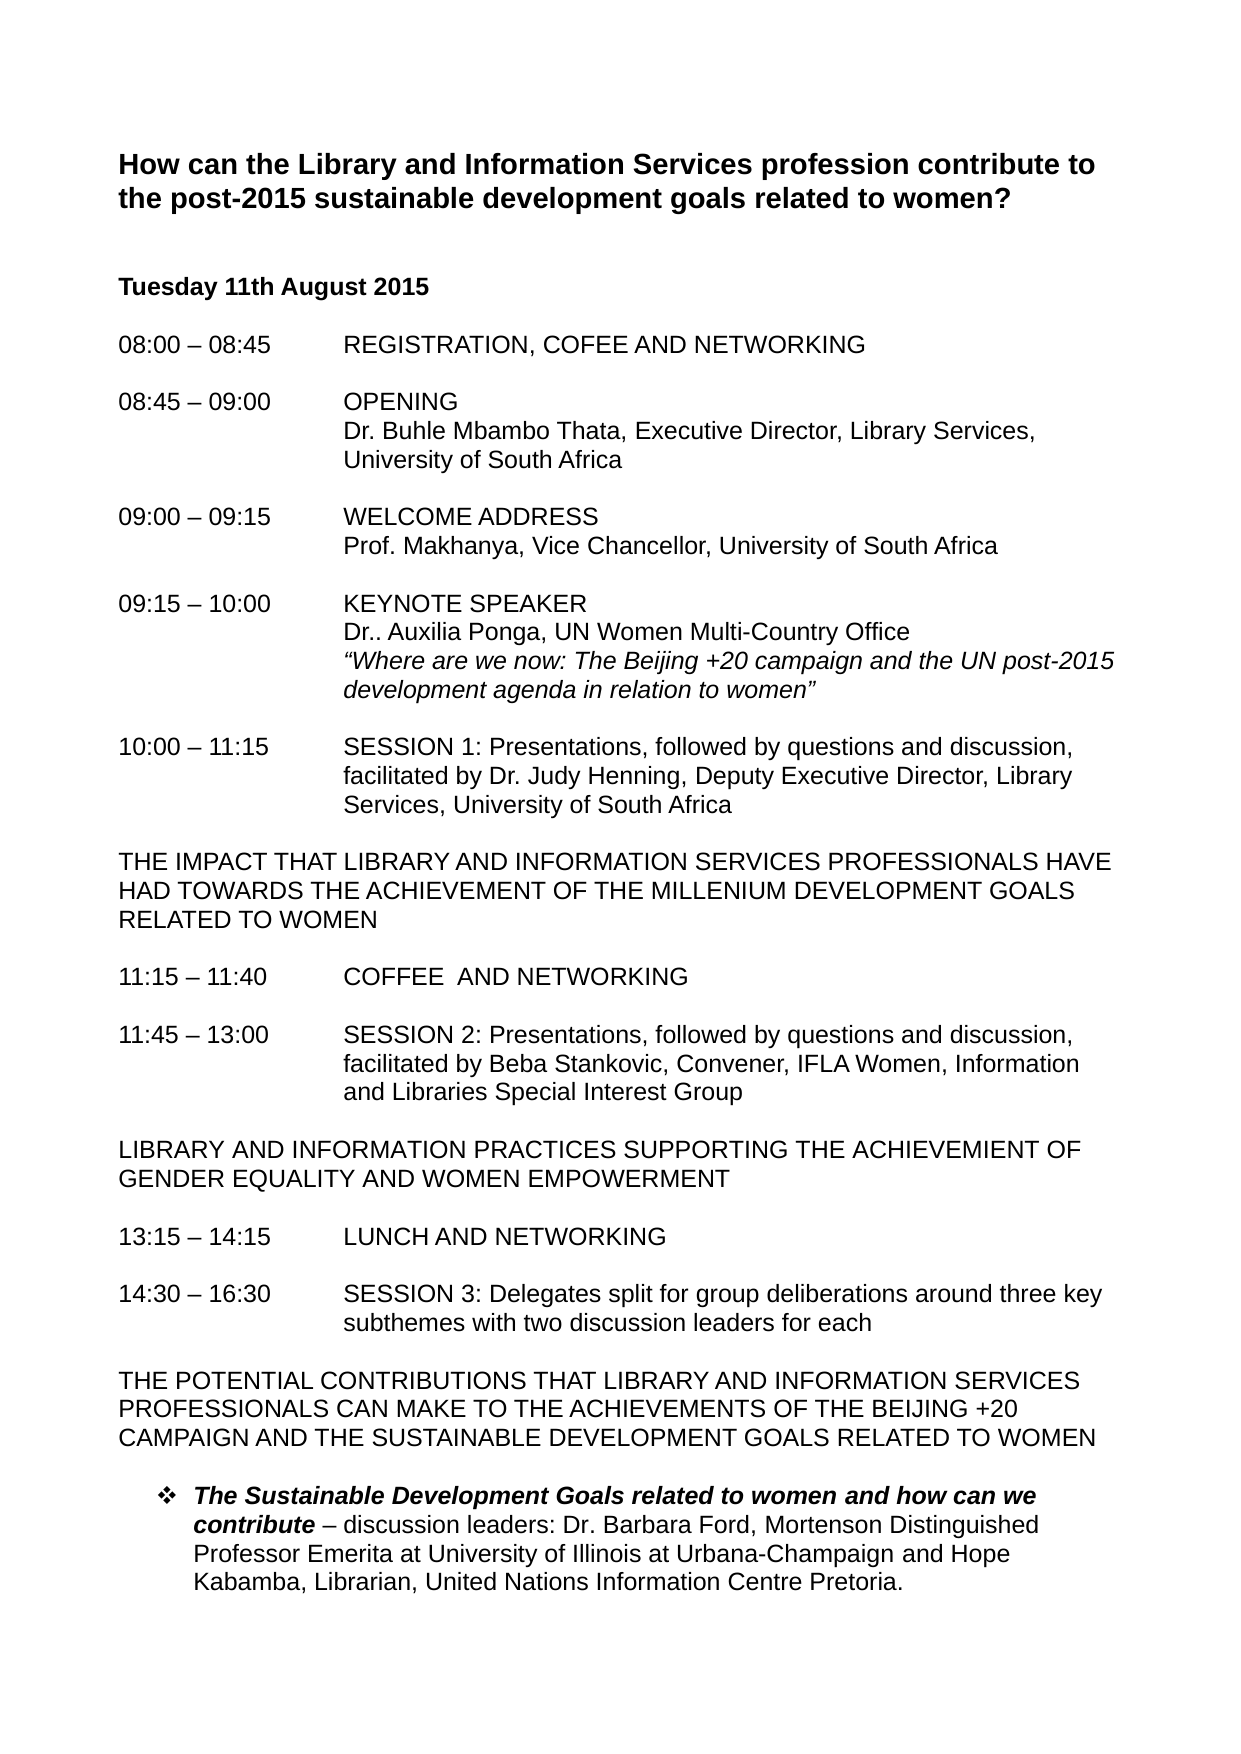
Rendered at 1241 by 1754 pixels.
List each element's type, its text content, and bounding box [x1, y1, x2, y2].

text 10:00 – 11:15 SESSION 1: Presentations, followed by questions and discussion, facilitated by Dr. Judy Henning, Deputy Executive Director, Library Services, University of South Africa [118, 732, 1122, 818]
text 11:45 – 13:00 SESSION 2: Presentations, followed by questions and discussion, facilitated by Beba Stankovic, Convener, IFLA Women, Information and Libraries Special Interest Group [118, 1020, 1122, 1106]
text 08:45 – 09:00 OPENING [118, 387, 1122, 416]
text 09:15 – 10:00 KEYNOTE SPEAKER [118, 588, 1122, 617]
text Prof. Makhanya, Vice Chancellor, University of South Africa [268, 531, 1122, 560]
text LIBRARY AND INFORMATION PRACTICES SUPPORTING THE ACHIEVEMIENT OF GENDER EQUALITY AND WOMEN EMPOWERMENT [118, 1135, 1122, 1193]
text THE IMPACT THAT LIBRARY AND INFORMATION SERVICES PROFESSIONALS HAVE HAD TOWARDS THE ACHIEVEMENT OF THE MILLENIUM DEVELOPMENT GOALS RELATED TO WOMEN [118, 847, 1122, 933]
text 08:00 – 08:45 REGISTRATION, COFEE AND NETWORKING [118, 330, 1122, 358]
title The Sustainable Development Goals related to women and how can we contribute – discussion leaders: Dr. Barbara Ford, Mortenson Distinguished Professor Emerita at University of Illinois at Urbana-Champaign and Hope Kabamba, Librarian, United Nations Information Centre Pretoria. [156, 1481, 1122, 1596]
text “Where are we now: The Beijing +20 campaign and the UN post-2015 development agenda in relation to women” [343, 646, 1122, 703]
text 13:15 – 14:15 LUNCH AND NETWORKING [118, 1222, 1122, 1251]
text Dr. Buhle Mbambo Thata, Executive Director, Library Services, University of South Africa [343, 416, 1122, 473]
text How can the Library and Information Services profession contribute to the post-2015 sustainable development goals related to women? [118, 147, 1122, 214]
text 09:00 – 09:15 WELCOME ADDRESS [118, 502, 1122, 531]
text THE POTENTIAL CONTRIBUTIONS THAT LIBRARY AND INFORMATION SERVICES PROFESSIONALS CAN MAKE TO THE ACHIEVEMENTS OF THE BEIJING +20 CAMPAIGN AND THE SUSTAINABLE DEVELOPMENT GOALS RELATED TO WOMEN [118, 1366, 1122, 1452]
text 14:30 – 16:30 SESSION 3: Delegates split for group deliberations around three key subthemes with two discussion leaders for each [118, 1279, 1122, 1337]
text 11:15 – 11:40 COFFEE AND NETWORKING [118, 962, 1122, 991]
text Dr.. Auxilia Ponga, UN Women Multi-Country Office [268, 617, 1122, 646]
text Tuesday 11th August 2015 [118, 272, 1122, 301]
